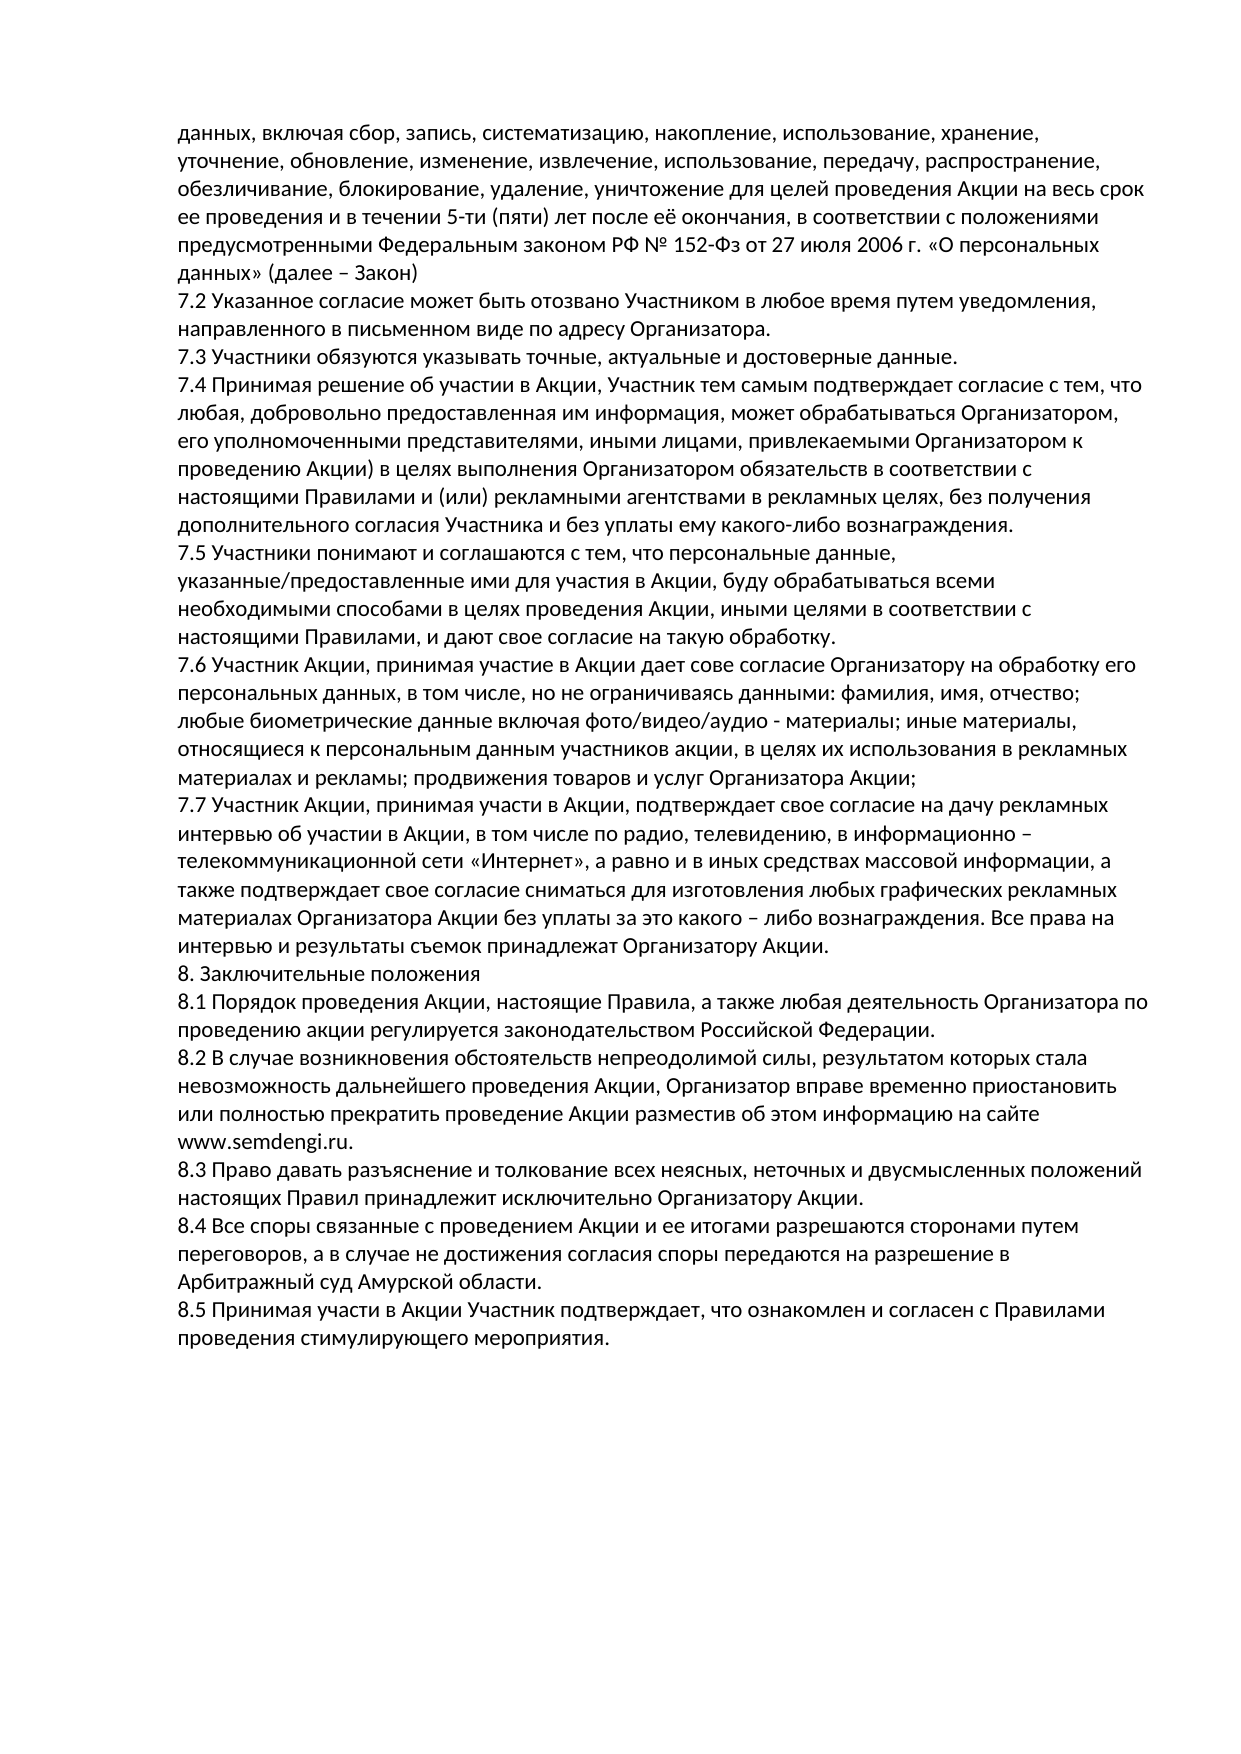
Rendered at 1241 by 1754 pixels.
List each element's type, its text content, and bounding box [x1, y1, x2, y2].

text 7.3 Участники обязуются указывать точные, актуальные и достоверные данные. [177, 342, 1152, 370]
text 7.6 Участник Акции, принимая участие в Акции дает сове согласие Организатору на обработку его персональных данных, в том числе, но не ограничиваясь данными: фамилия, имя, отчество; любые биометрические данные включая фото/видео/аудио - материалы; иные материалы, относящиеся к персональным данным участников акции, в целях их использования в рекламных материалах и рекламы; продвижения товаров и услуг Организатора Акции; [177, 651, 1152, 791]
text 8. Заключительные положения [177, 959, 1152, 987]
text 8.5 Принимая участи в Акции Участник подтверждает, что ознакомлен и согласен с Правилами проведения стимулирующего мероприятия. [177, 1295, 1152, 1351]
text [177, 118, 1152, 286]
text 7.7 Участник Акции, принимая участи в Акции, подтверждает свое согласие на дачу рекламных интервью об участии в Акции, в том числе по радио, телевидению, в информационно – телекоммуникационной сети «Интернет», а равно и в иных средствах массовой информации, а также подтверждает свое согласие сниматься для изготовления любых графических рекламных материалах Организатора Акции без уплаты за это какого – либо вознаграждения. Все права на интервью и результаты съемок принадлежат Организатору Акции. [177, 791, 1152, 959]
text 8.2 В случае возникновения обстоятельств непреодолимой силы, результатом которых стала невозможность дальнейшего проведения Акции, Организатор вправе временно приостановить или полностью прекратить проведение Акции разместив об этом информацию на сайте www.semdengi.ru. [177, 1043, 1152, 1155]
text 7.4 Принимая решение об участии в Акции, Участник тем самым подтверждает согласие с тем, что любая, добровольно предоставленная им информация, может обрабатываться Организатором, его уполномоченными представителями, иными лицами, привлекаемыми Организатором к проведению Акции) в целях выполнения Организатором обязательств в соответствии с настоящими Правилами и (или) рекламными агентствами в рекламных целях, без получения дополнительного согласия Участника и без уплаты ему какого-либо вознаграждения. [177, 370, 1152, 538]
text 8.1 Порядок проведения Акции, настоящие Правила, а также любая деятельность Организатора по проведению акции регулируется законодательством Российской Федерации. [177, 987, 1152, 1043]
text 7.5 Участники понимают и соглашаются с тем, что персональные данные, указанные/предоставленные ими для участия в Акции, буду обрабатываться всеми необходимыми способами в целях проведения Акции, иными целями в соответствии с настоящими Правилами, и дают свое согласие на такую обработку. [177, 538, 1152, 651]
text 7.2 Указанное согласие может быть отозвано Участником в любое время путем уведомления, направленного в письменном виде по адресу Организатора. [177, 286, 1152, 342]
text 8.4 Все споры связанные с проведением Акции и ее итогами разрешаются сторонами путем переговоров, а в случае не достижения согласия споры передаются на разрешение в Арбитражный суд Амурской области. [177, 1211, 1152, 1295]
text 8.3 Право давать разъяснение и толкование всех неясных, неточных и двусмысленных положений настоящих Правил принадлежит исключительно Организатору Акции. [177, 1155, 1152, 1211]
